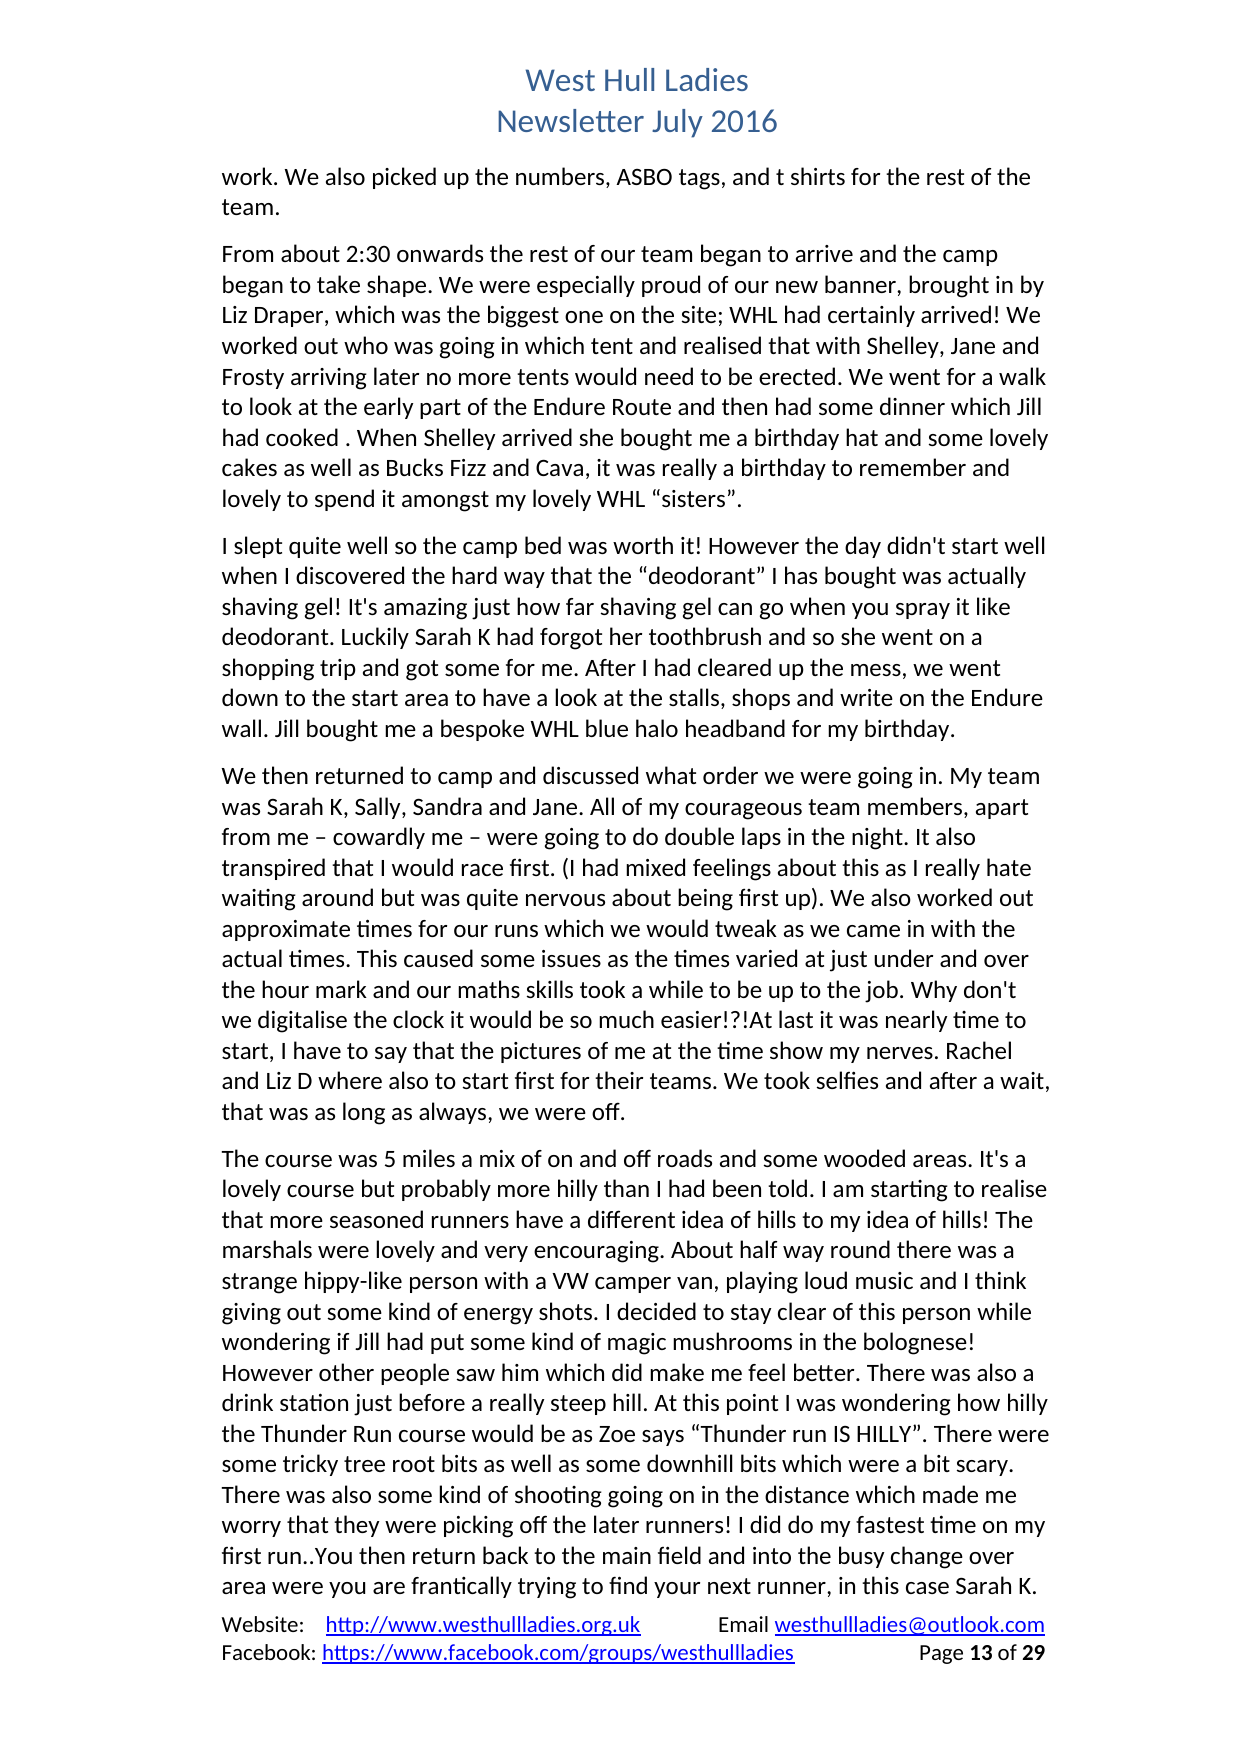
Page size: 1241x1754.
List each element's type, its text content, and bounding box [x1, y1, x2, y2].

text From about 2:30 onwards the rest of our team began to arrive and the camp began to take shape. We were especially proud of our new banner, brought in by Liz Draper, which was the biggest one on the site; WHL had certainly arrived! We worked out who was going in which tent and realised that with Shelley, Jane and Frosty arriving later no more tents would need to be erected. We went for a walk to look at the early part of the Endure Route and then had some dinner which Jill had cooked . When Shelley arrived she bought me a birthday hat and some lovely cakes as well as Bucks Fizz and Cava, it was really a birthday to remember and lovely to spend it amongst my lovely WHL “sisters”. [221, 238, 1053, 513]
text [221, 161, 1053, 222]
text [221, 1143, 1053, 1601]
text I slept quite well so the camp bed was worth it! However the day didn't start well when I discovered the hard way that the “deodorant” I has bought was actually shaving gel! It's amazing just how far shaving gel can go when you spray it like deodorant. Luckily Sarah K had forgot her toothbrush and so she went on a shopping trip and got some for me. After I had cleared up the mess, we went down to the start area to have a look at the stalls, shops and write on the Endure wall. Jill bought me a bespoke WHL blue halo headband for my birthday. [221, 530, 1053, 743]
text We then returned to camp and discussed what order we were going in. My team was Sarah K, Sally, Sandra and Jane. All of my courageous team members, apart from me – cowardly me – were going to do double laps in the night. It also transpired that I would race first. (I had mixed feelings about this as I really hate waiting around but was quite nervous about being first up). We also worked out approximate times for our runs which we would tweak as we came in with the actual times. This caused some issues as the times varied at just under and over the hour mark and our maths skills took a while to be up to the job. Why don't we digitalise the clock it would be so much easier!?!At last it was nearly time to start, I have to say that the pictures of me at the time show my nerves. Rachel and Liz D where also to start first for their teams. We took selfies and after a wait, that was as long as always, we were off. [221, 760, 1053, 1126]
